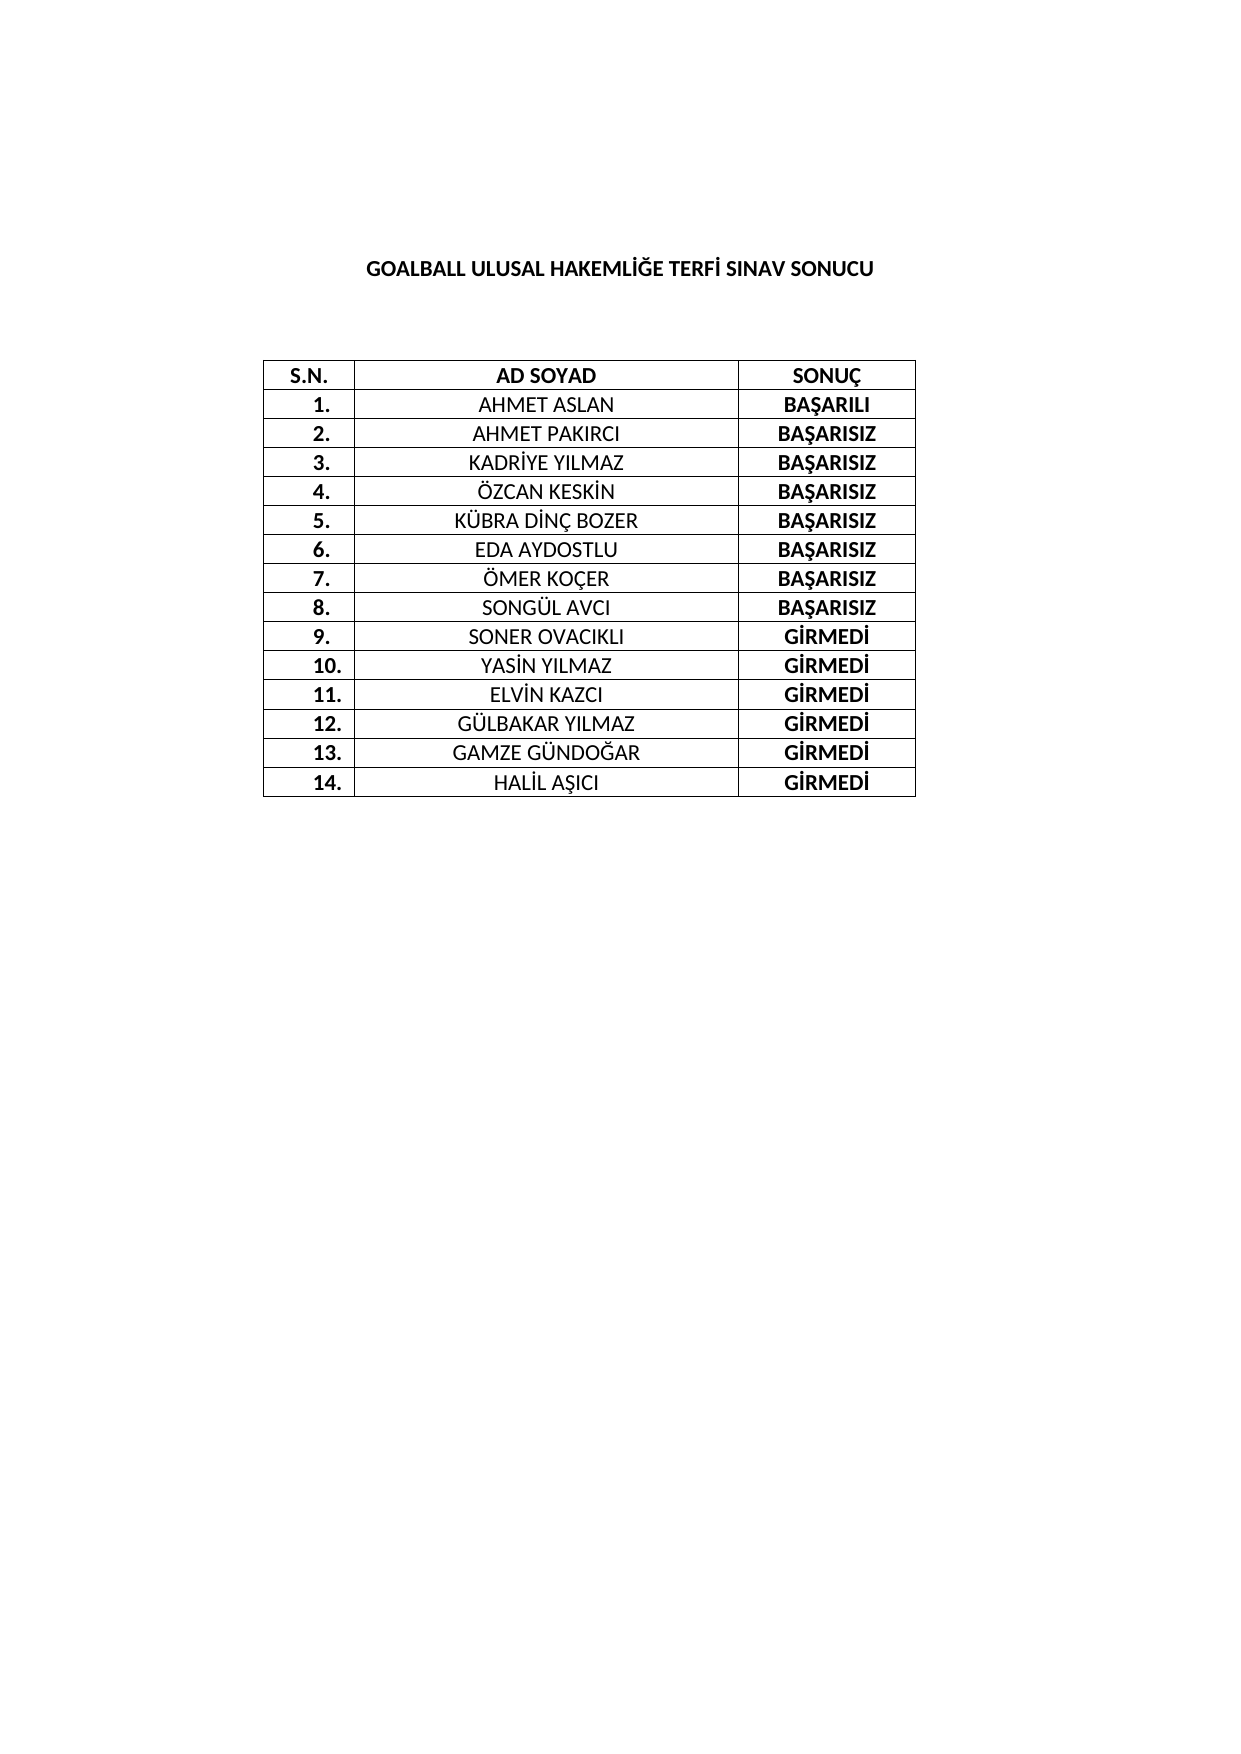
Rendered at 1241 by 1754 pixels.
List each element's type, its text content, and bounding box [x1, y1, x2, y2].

table_cell BAŞARISIZ [739, 564, 915, 592]
table_cell GÜLBAKAR YILMAZ [355, 710, 738, 737]
table_cell [264, 419, 354, 447]
table_cell BAŞARISIZ [739, 593, 915, 621]
table_cell EDA AYDOSTLU [355, 535, 738, 563]
table_cell [264, 390, 354, 418]
table_cell BAŞARISIZ [739, 448, 915, 476]
table_cell SONER OVACIKLI [355, 622, 738, 650]
table_cell AHMET PAKIRCI [355, 419, 738, 447]
table_cell HALİL AŞICI [355, 768, 738, 796]
table_cell GAMZE GÜNDOĞAR [355, 739, 738, 767]
text GOALBALL ULUSAL HAKEMLİĞE TERFİ SINAV SONUCU [148, 254, 1093, 282]
table_cell [264, 564, 354, 592]
table_cell BAŞARISIZ [739, 506, 915, 534]
table_cell GİRMEDİ [739, 622, 915, 650]
table_cell YASİN YILMAZ [355, 651, 738, 679]
table_cell [264, 768, 354, 796]
table_cell [264, 651, 354, 679]
table_cell ÖZCAN KESKİN [355, 477, 738, 505]
table_cell [264, 506, 354, 534]
table_cell GİRMEDİ [739, 768, 915, 796]
table_cell [264, 448, 354, 476]
table_cell [264, 477, 354, 505]
table_cell [264, 593, 354, 621]
table_cell SONGÜL AVCI [355, 593, 738, 621]
table_cell [264, 680, 354, 708]
table_cell KADRİYE YILMAZ [355, 448, 738, 476]
table_header S.N. [264, 361, 354, 389]
table_header AD SOYAD [355, 361, 738, 389]
table_cell BAŞARISIZ [739, 477, 915, 505]
table_cell [264, 710, 354, 737]
table_header SONUÇ [739, 361, 915, 389]
table_cell KÜBRA DİNÇ BOZER [355, 506, 738, 534]
table_cell ELVİN KAZCI [355, 680, 738, 708]
table_cell GİRMEDİ [739, 710, 915, 737]
table_cell BAŞARILI [739, 390, 915, 418]
table_cell GİRMEDİ [739, 680, 915, 708]
table_cell [264, 739, 354, 767]
table_cell AHMET ASLAN [355, 390, 738, 418]
table_cell GİRMEDİ [739, 651, 915, 679]
table_cell BAŞARISIZ [739, 419, 915, 447]
table_cell [264, 622, 354, 650]
table_cell [264, 535, 354, 563]
table_cell BAŞARISIZ [739, 535, 915, 563]
table_cell ÖMER KOÇER [355, 564, 738, 592]
table_cell GİRMEDİ [739, 739, 915, 767]
